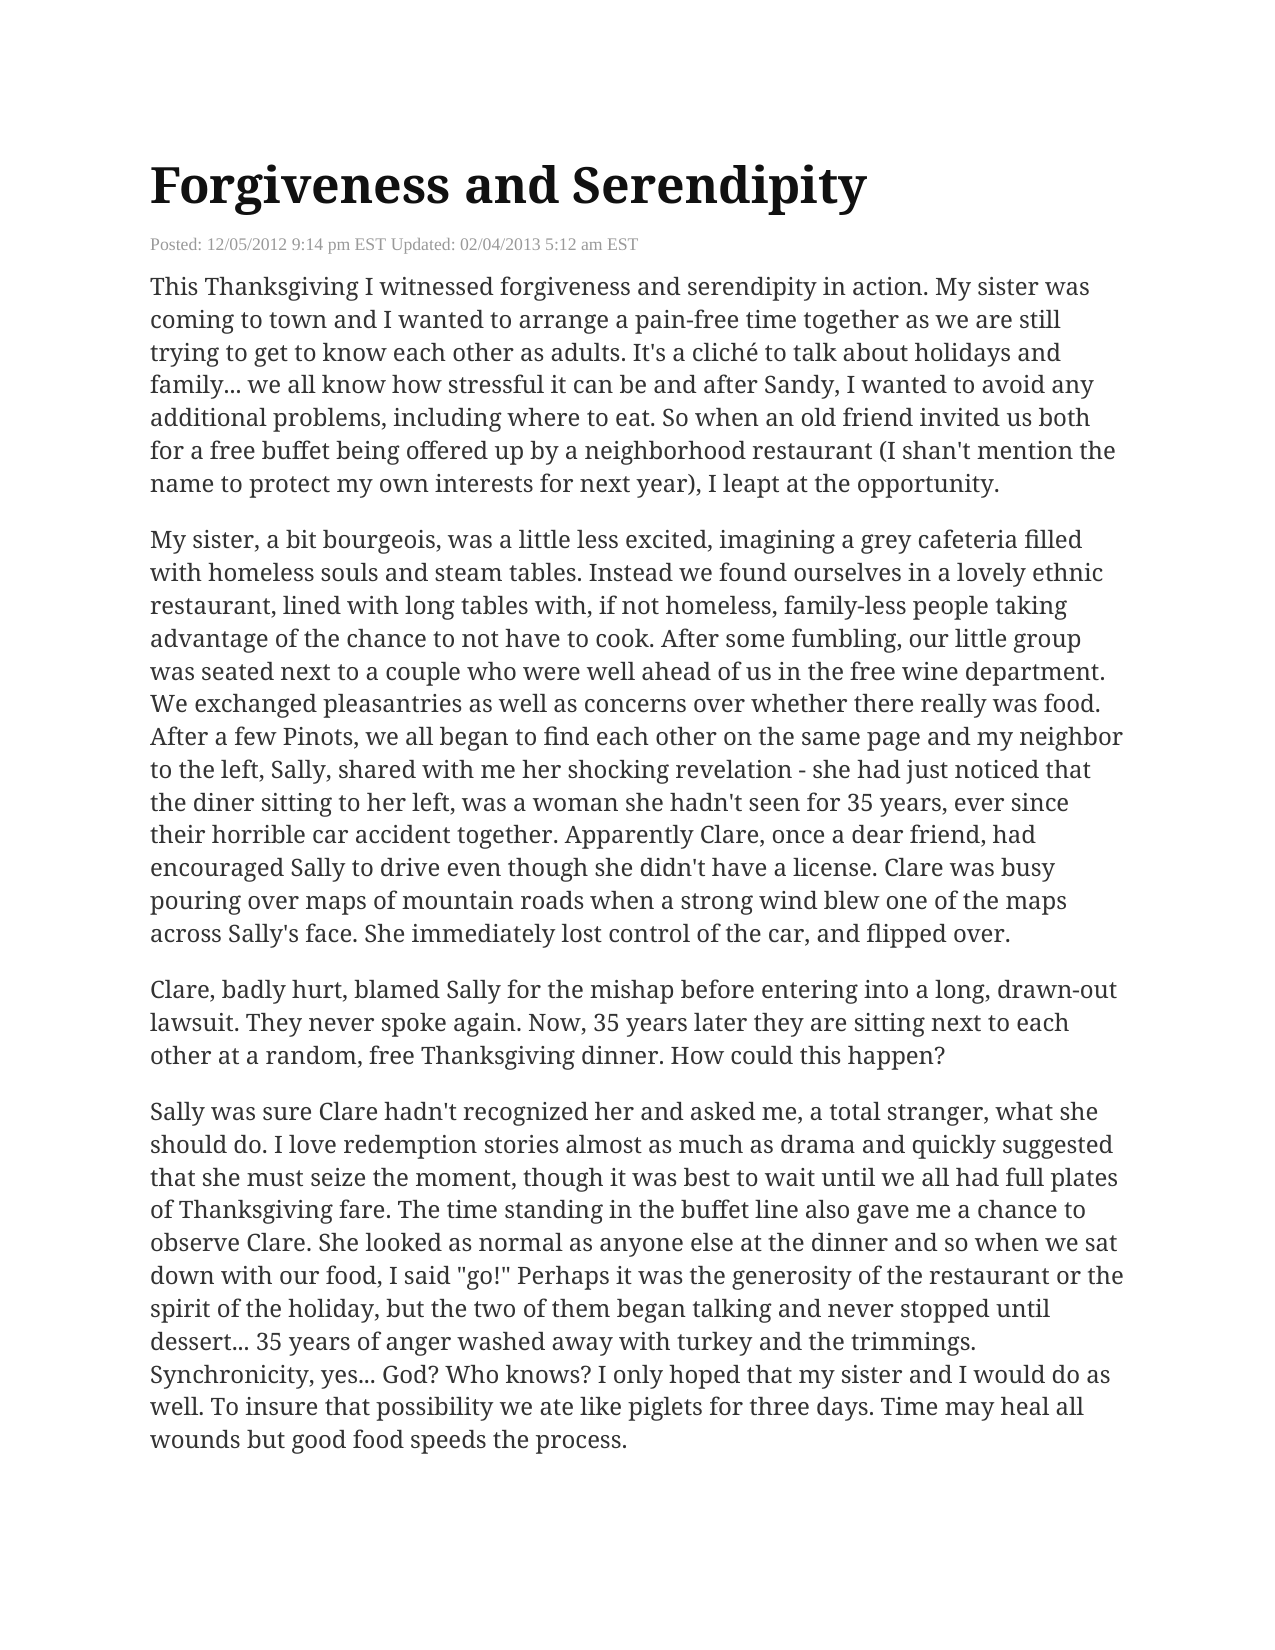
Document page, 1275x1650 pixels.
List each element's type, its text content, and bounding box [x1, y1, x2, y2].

text This Thanksgiving I witnessed forgiveness and serendipity in action. My sister was coming to town and I wanted to arrange a pain-free time together as we are still trying to get to know each other as adults. It's a cliché to talk about holidays and family... we all know how stressful it can be and after Sandy, I wanted to avoid any additional problems, including where to eat. So when an old friend invited us both for a free buffet being offered up by a neighborhood restaurant (I shan't mention the name to protect my own interests for next year), I leapt at the opportunity. [150, 270, 1125, 499]
text Forgiveness and Serendipity [150, 150, 1125, 218]
text Clare, badly hurt, blamed Sally for the mishap before entering into a long, drawn-out lawsuit. They never spoke again. Now, 35 years later they are sitting next to each other at a random, free Thanksgiving dinner. How could this happen? [150, 973, 1125, 1071]
text Posted: 12/05/2012 9:14 pm EST Updated: 02/04/2013 5:12 am EST [150, 234, 1125, 254]
text Sally was sure Clare hadn't recognized her and asked me, a total stranger, what she should do. I love redemption stories almost as much as drama and quickly suggested that she must seize the moment, though it was best to wait until we all had full plates of Thanksgiving fare. The time standing in the buffet line also gave me a chance to observe Clare. She looked as normal as anyone else at the dinner and so when we sat down with our food, I said "go!" Perhaps it was the generosity of the restaurant or the spirit of the holiday, but the two of them began talking and never stopped until dessert... 35 years of anger washed away with turkey and the trimmings. Synchronicity, yes... God? Who knows? I only hoped that my sister and I would do as well. To insure that possibility we ate like piglets for three days. Time may heal all wounds but good food speeds the process. [150, 1095, 1125, 1456]
text My sister, a bit bourgeois, was a little less excited, imagining a grey cafeteria filled with homeless souls and steam tables. Instead we found ourselves in a lovely ethnic restaurant, lined with long tables with, if not homeless, family-less people taking advantage of the chance to not have to cook. After some fumbling, our little group was seated next to a couple who were well ahead of us in the free wine department. We exchanged pleasantries as well as concerns over whether there really was food. After a few Pinots, we all began to find each other on the same page and my neighbor to the left, Sally, shared with me her shocking revelation - she had just noticed that the diner sitting to her left, was a woman she hadn't seen for 35 years, ever since their horrible car accident together. Apparently Clare, once a dear friend, had encouraged Sally to drive even though she didn't have a license. Clare was busy pouring over maps of mountain roads when a strong wind blew one of the maps across Sally's face. She immediately lost control of the car, and flipped over. [150, 523, 1125, 949]
